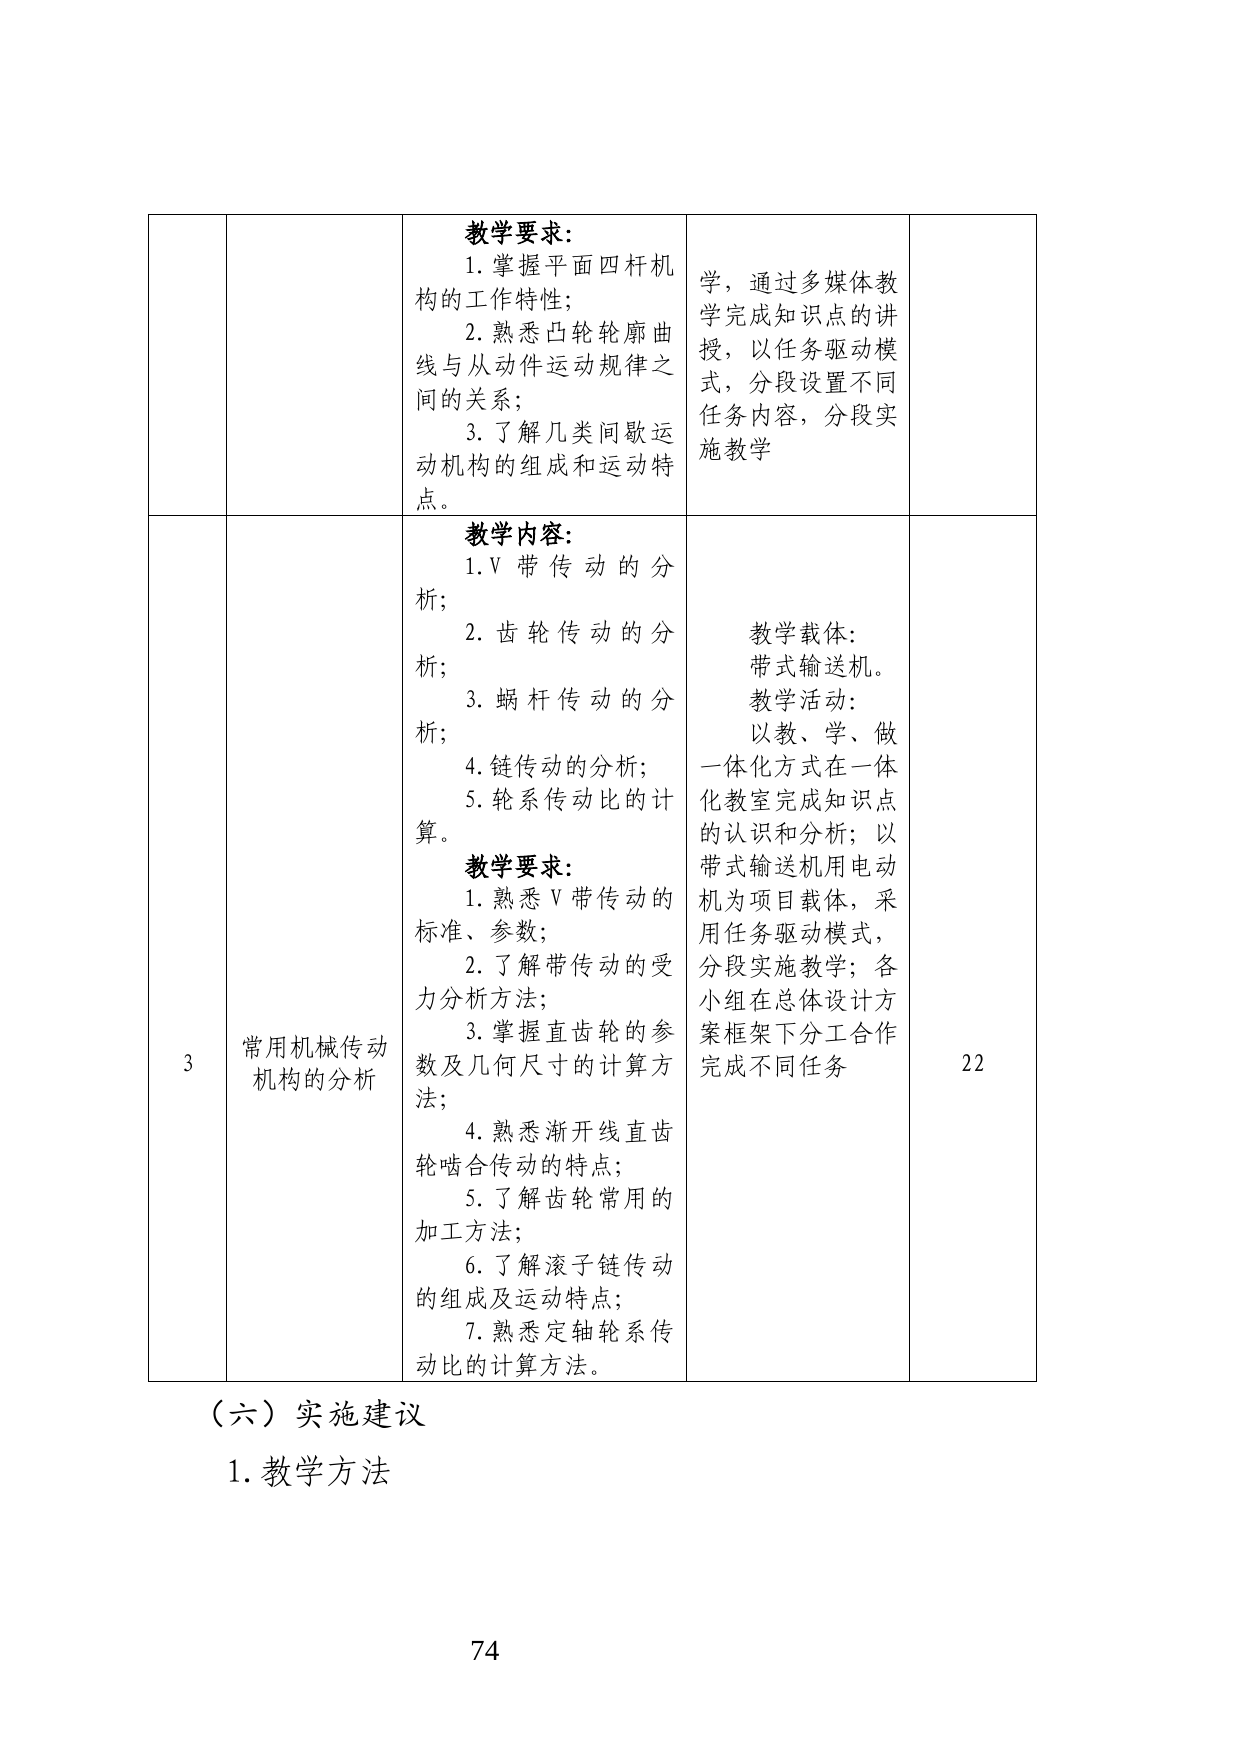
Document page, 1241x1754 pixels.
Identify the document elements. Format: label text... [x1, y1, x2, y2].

text 1.教学方法 [159, 1438, 1081, 1494]
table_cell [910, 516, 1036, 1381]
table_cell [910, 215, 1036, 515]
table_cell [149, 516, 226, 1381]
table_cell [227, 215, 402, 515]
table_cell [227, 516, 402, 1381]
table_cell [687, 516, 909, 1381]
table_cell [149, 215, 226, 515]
text （六）实施建议 [159, 1382, 1081, 1438]
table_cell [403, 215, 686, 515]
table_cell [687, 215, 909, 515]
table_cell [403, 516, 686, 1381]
